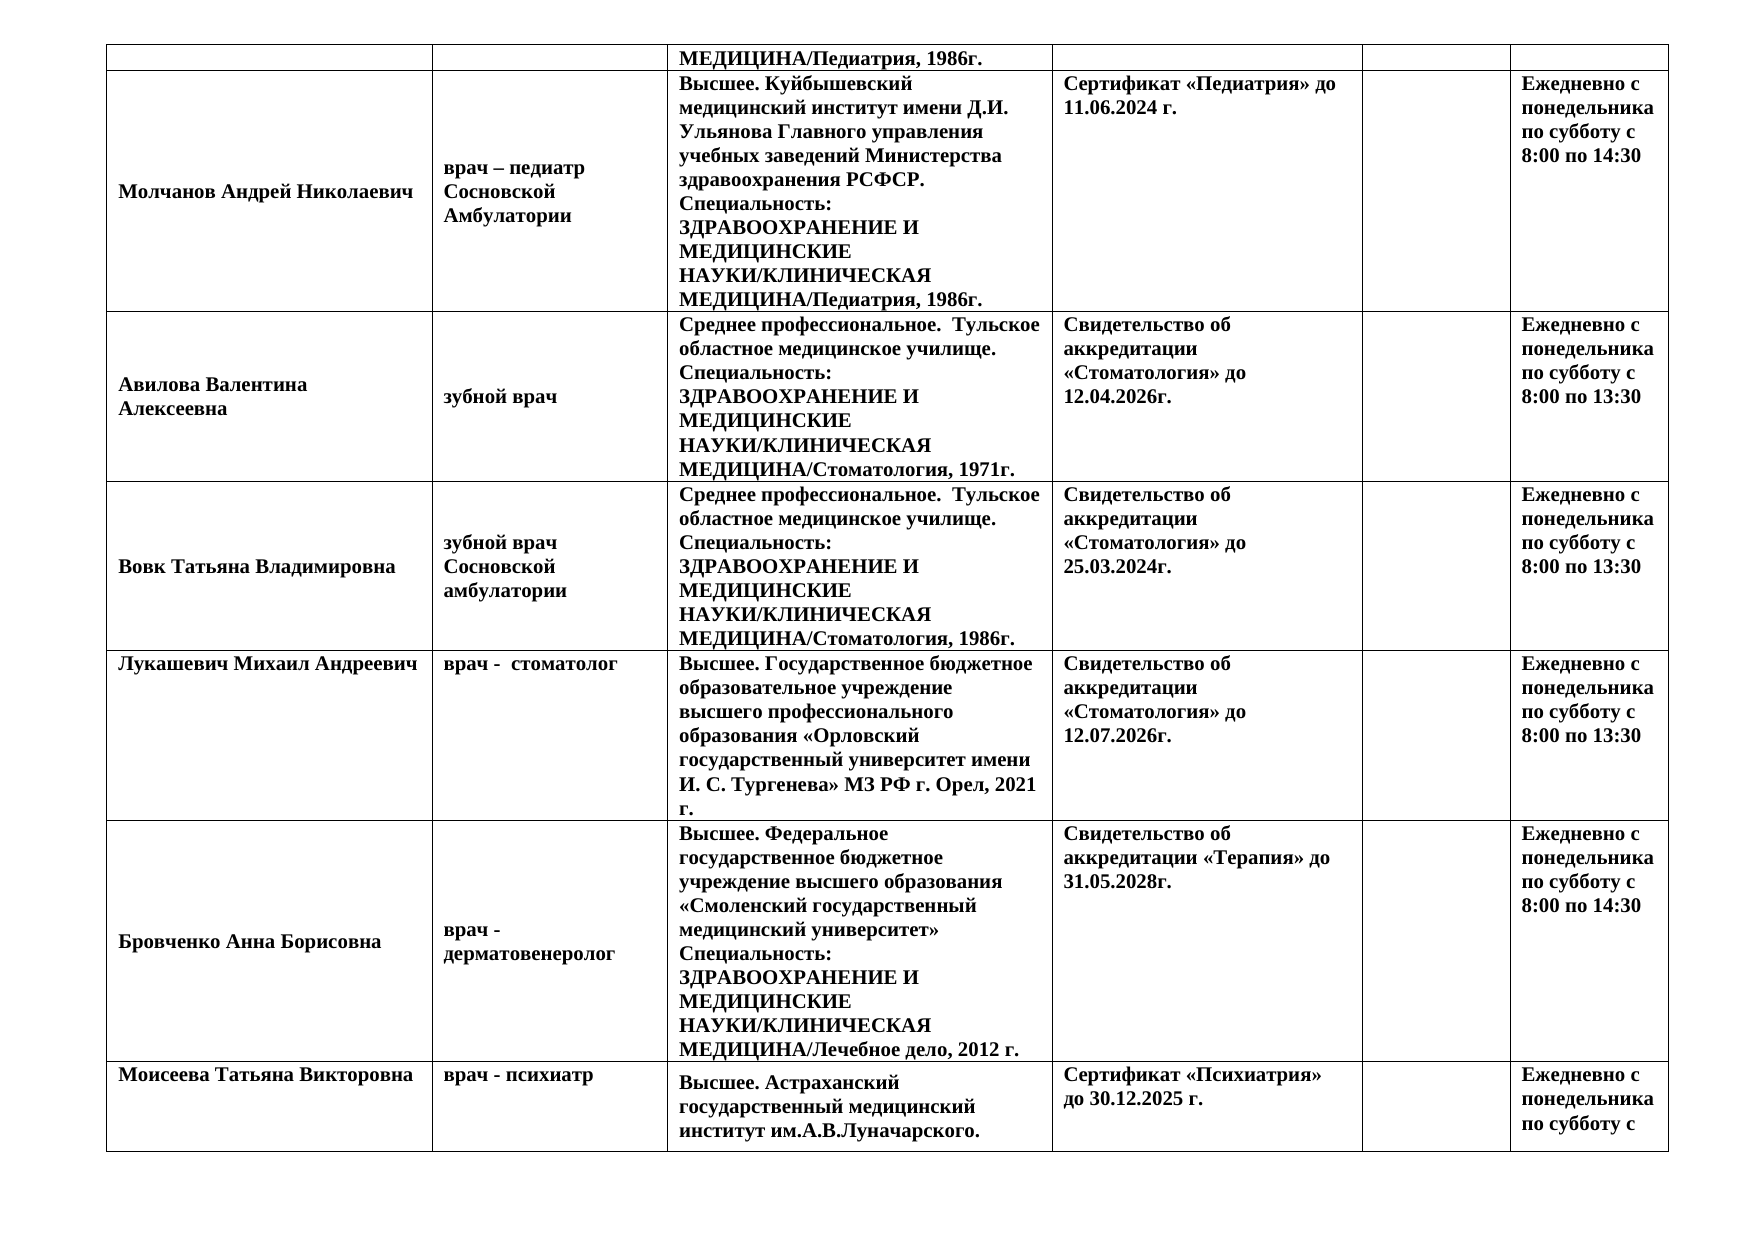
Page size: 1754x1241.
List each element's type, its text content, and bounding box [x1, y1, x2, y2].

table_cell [1511, 45, 1668, 69]
table_cell Вовк Татьяна Владимировна [107, 482, 432, 650]
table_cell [107, 1062, 432, 1151]
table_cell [1053, 45, 1362, 69]
table_cell зубной врач [433, 312, 667, 481]
table_cell Высшее. Государственное бюджетное образовательное учреждение высшего профессионального образования «Орловский государственный университет имени И. С. Тургенева» МЗ РФ г. Орел, 2021 г. [668, 651, 1052, 819]
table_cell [1053, 1062, 1362, 1151]
table_cell врач - стоматолог [433, 651, 667, 819]
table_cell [668, 1062, 1052, 1151]
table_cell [668, 45, 1052, 69]
table_cell [1363, 45, 1510, 69]
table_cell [1511, 1062, 1668, 1151]
table_cell Ежедневно с понедельника по субботу с 8:00 по 13:30 [1511, 651, 1668, 819]
table_cell Высшее. Федеральное государственное бюджетное учреждение высшего образования «Смоленский государственный медицинский университет» Специальность: ЗДРАВООХРАНЕНИЕ И МЕДИЦИНСКИЕ НАУКИ/КЛИНИЧЕСКАЯ МЕДИЦИНА/Лечебное дело, 2012 г. [668, 821, 1052, 1061]
table_cell Лукашевич Михаил Андреевич [107, 651, 432, 819]
table_cell Свидетельство об аккредитации «Стоматология» до 12.07.2026г. [1053, 651, 1362, 819]
table_cell зубной врач Сосновской амбулатории [433, 482, 667, 650]
table_cell [1363, 71, 1510, 311]
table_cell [107, 45, 432, 69]
table_cell [1363, 1062, 1510, 1151]
table_cell врач – педиатр Сосновской Амбулатории [433, 71, 667, 311]
table_cell Бровченко Анна Борисовна [107, 821, 432, 1061]
table_cell [1363, 482, 1510, 650]
table_cell Среднее профессиональное. Тульское областное медицинское училище. Специальность: ЗДРАВООХРАНЕНИЕ И МЕДИЦИНСКИЕ НАУКИ/КЛИНИЧЕСКАЯ МЕДИЦИНА/Стоматология, 1971г. [668, 312, 1052, 481]
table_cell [668, 71, 1052, 311]
table_cell [1363, 312, 1510, 481]
table_cell Ежедневно с понедельника по субботу с 8:00 по 14:30 [1511, 821, 1668, 1061]
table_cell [433, 45, 667, 69]
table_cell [1511, 71, 1668, 311]
table_cell Авилова Валентина Алексеевна [107, 312, 432, 481]
table_cell Ежедневно с понедельника по субботу с 8:00 по 13:30 [1511, 312, 1668, 481]
table_cell Свидетельство об аккредитации «Стоматология» до 12.04.2026г. [1053, 312, 1362, 481]
table_cell Свидетельство об аккредитации «Терапия» до 31.05.2028г. [1053, 821, 1362, 1061]
table_cell [1363, 651, 1510, 819]
table_cell Молчанов Андрей Николаевич [107, 71, 432, 311]
table_cell Свидетельство об аккредитации «Стоматология» до 25.03.2024г. [1053, 482, 1362, 650]
table_cell [1363, 821, 1510, 1061]
table_cell Среднее профессиональное. Тульское областное медицинское училище. Специальность: ЗДРАВООХРАНЕНИЕ И МЕДИЦИНСКИЕ НАУКИ/КЛИНИЧЕСКАЯ МЕДИЦИНА/Стоматология, 1986г. [668, 482, 1052, 650]
table_cell врач - дерматовенеролог [433, 821, 667, 1061]
table_cell Сертификат «Педиатрия» до 11.06.2024 г. [1053, 71, 1362, 311]
table_cell врач - психиатр [433, 1062, 667, 1151]
table_cell Ежедневно с понедельника по субботу с 8:00 по 13:30 [1511, 482, 1668, 650]
